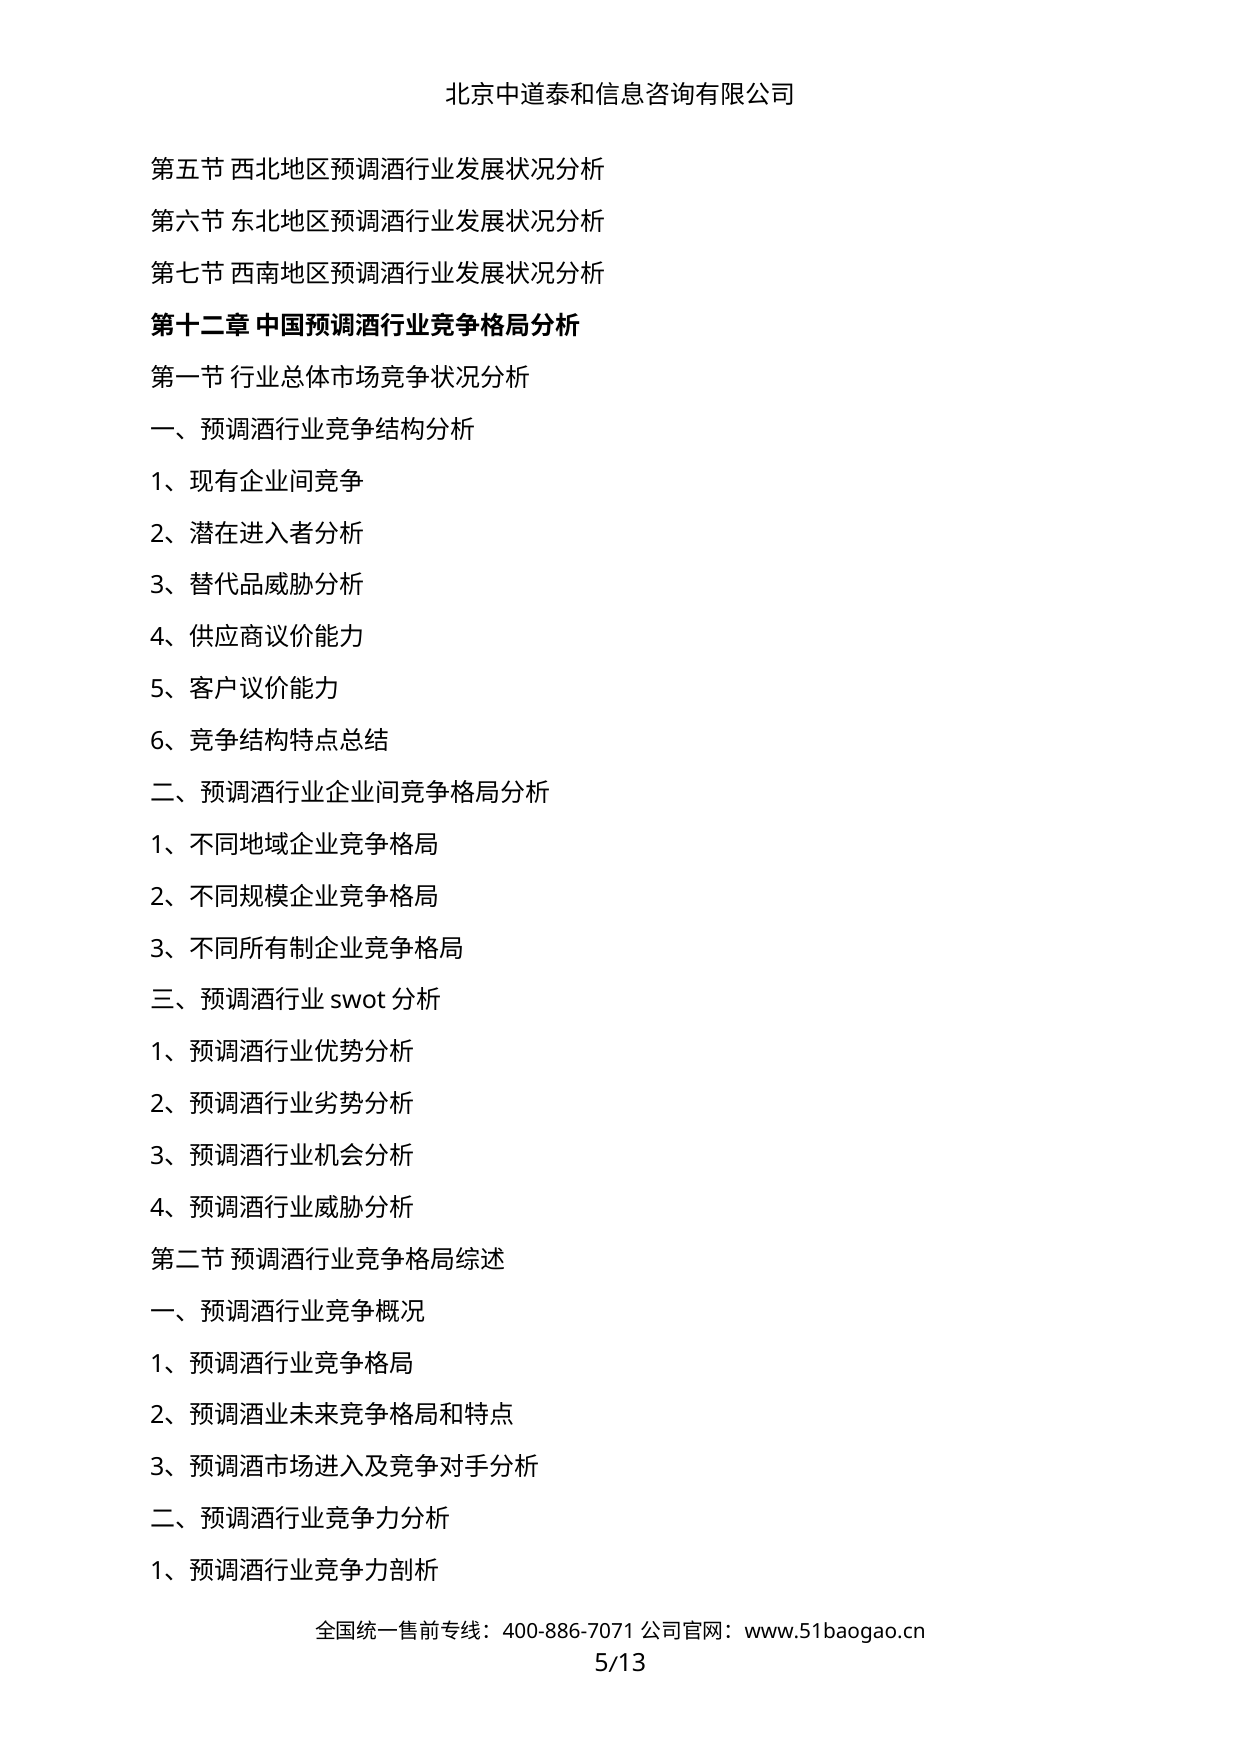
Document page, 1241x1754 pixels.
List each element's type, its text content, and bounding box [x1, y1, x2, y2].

text 4、供应商议价能力 [150, 617, 1090, 653]
text 2、预调酒行业劣势分析 [150, 1084, 1090, 1120]
text 1、不同地域企业竞争格局 [150, 824, 1090, 861]
text 5、客户议价能力 [150, 669, 1090, 705]
text 二、预调酒行业企业间竞争格局分析 [150, 772, 1090, 809]
text 第二节 预调酒行业竞争格局综述 [150, 1239, 1090, 1276]
text 第一节 行业总体市场竞争状况分析 [150, 357, 1090, 394]
text 三、预调酒行业swot分析 [150, 980, 1090, 1016]
text 2、潜在进入者分析 [150, 513, 1090, 549]
text 第十二章 中国预调酒行业竞争格局分析 [150, 306, 1090, 342]
text 2、预调酒业未来竞争格局和特点 [150, 1395, 1090, 1431]
text 3、不同所有制企业竞争格局 [150, 928, 1090, 964]
text 1、预调酒行业竞争力剖析 [150, 1551, 1090, 1587]
text 第六节 东北地区预调酒行业发展状况分析 [150, 202, 1090, 238]
text 1、现有企业间竞争 [150, 461, 1090, 497]
text 一、预调酒行业竞争概况 [150, 1291, 1090, 1327]
text 二、预调酒行业竞争力分析 [150, 1499, 1090, 1535]
text 一、预调酒行业竞争结构分析 [150, 409, 1090, 446]
text 3、预调酒行业机会分析 [150, 1136, 1090, 1172]
text 1、预调酒行业竞争格局 [150, 1343, 1090, 1379]
text 3、替代品威胁分析 [150, 565, 1090, 601]
text 3、预调酒市场进入及竞争对手分析 [150, 1447, 1090, 1483]
text 4、预调酒行业威胁分析 [150, 1187, 1090, 1224]
text 第五节 西北地区预调酒行业发展状况分析 [150, 150, 1090, 186]
text 第七节 西南地区预调酒行业发展状况分析 [150, 254, 1090, 290]
text 6、竞争结构特点总结 [150, 721, 1090, 757]
text 2、不同规模企业竞争格局 [150, 876, 1090, 912]
text 1、预调酒行业优势分析 [150, 1032, 1090, 1068]
